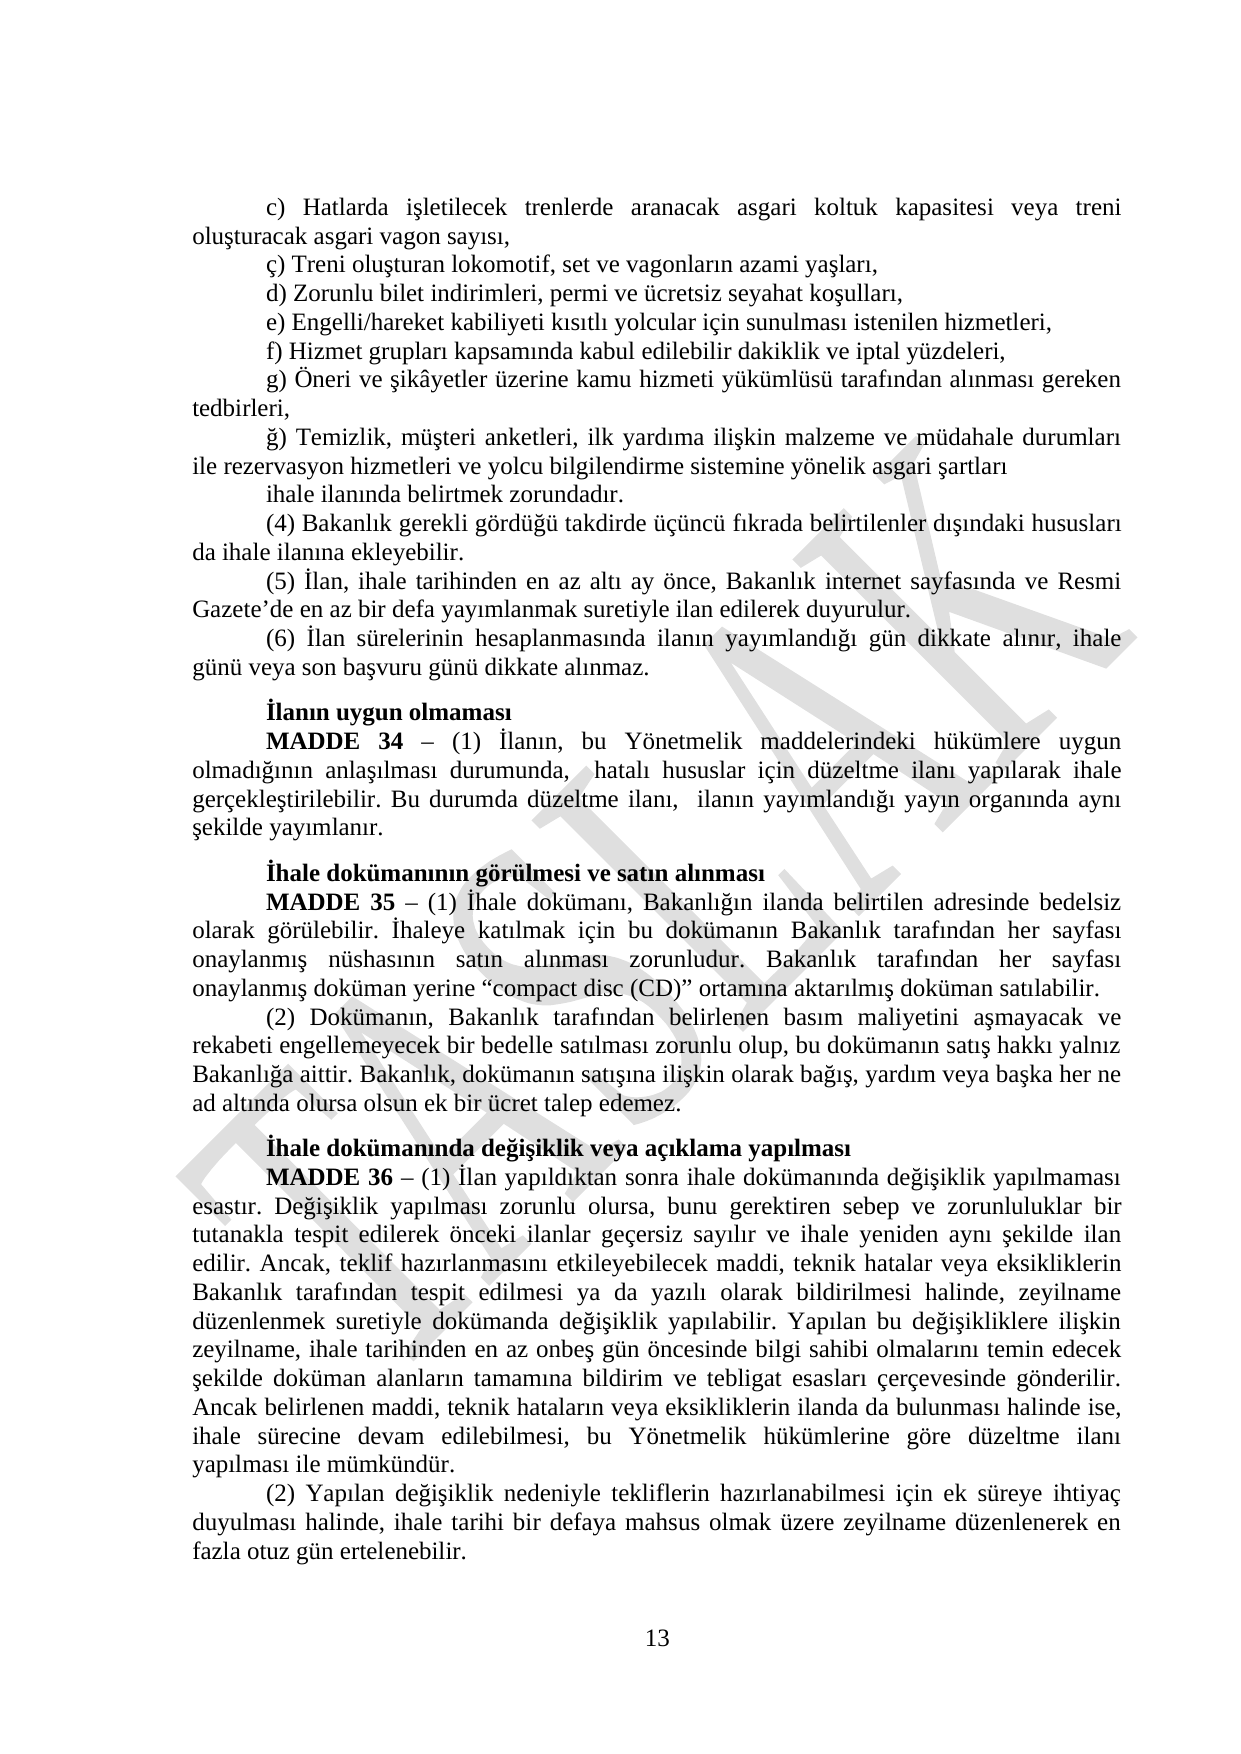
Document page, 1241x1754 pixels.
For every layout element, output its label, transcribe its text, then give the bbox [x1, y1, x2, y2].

text (5) İlan, ihale tarihinden en az altı ay önce, Bakanlık internet sayfasında ve Resmi Gazete’de en az bir defa yayımlanmak suretiyle ilan edilerek duyurulur. [192, 566, 1122, 623]
text İlanın uygun olmaması [192, 697, 1122, 726]
text MADDE 35 – (1) İhale dokümanı, Bakanlığın ilanda belirtilen adresinde bedelsiz olarak görülebilir. İhaleye katılmak için bu dokümanın Bakanlık tarafından her sayfası onaylanmış nüshasının satın alınması zorunludur. Bakanlık tarafından her sayfası onaylanmış doküman yerine “compact disc (CD)” ortamına aktarılmış doküman satılabilir. [192, 887, 1122, 1002]
text ğ) Temizlik, müşteri anketleri, ilk yardıma ilişkin malzeme ve müdahale durumları ile rezervasyon hizmetleri ve yolcu bilgilendirme sistemine yönelik asgari şartları [192, 422, 1122, 479]
text (6) İlan sürelerinin hesaplanmasında ilanın yayımlandığı gün dikkate alınır, ihale günü veya son başvuru günü dikkate alınmaz. [192, 623, 1122, 681]
text g) Öneri ve şikâyetler üzerine kamu hizmeti yükümlüsü tarafından alınması gereken tedbirleri, [192, 364, 1122, 422]
text İhale dokümanının görülmesi ve satın alınması [192, 858, 1122, 887]
text (2) Yapılan değişiklik nedeniyle tekliflerin hazırlanabilmesi için ek süreye ihtiyaç duyulması halinde, ihale tarihi bir defaya mahsus olmak üzere zeyilname düzenlenerek en fazla otuz gün ertelenebilir. [192, 1478, 1122, 1564]
text ç) Treni oluşturan lokomotif, set ve vagonların azami yaşları, [192, 249, 1122, 278]
text (2) Dokümanın, Bakanlık tarafından belirlenen basım maliyetini aşmayacak ve rekabeti engellemeyecek bir bedelle satılması zorunlu olup, bu dokümanın satış hakkı yalnız Bakanlığa aittir. Bakanlık, dokümanın satışına ilişkin olarak bağış, yardım veya başka her ne ad altında olursa olsun ek bir ücret talep edemez. [192, 1002, 1122, 1117]
text İhale dokümanında değişiklik veya açıklama yapılması [192, 1133, 1122, 1162]
text c) Hatlarda işletilecek trenlerde aranacak asgari koltuk kapasitesi veya treni oluşturacak asgari vagon sayısı, [192, 192, 1122, 249]
text MADDE 34 – (1) İlanın, bu Yönetmelik maddelerindeki hükümlere uygun olmadığının anlaşılması durumunda, hatalı hususlar için düzeltme ilanı yapılarak ihale gerçekleştirilebilir. Bu durumda düzeltme ilanı, ilanın yayımlandığı yayın organında aynı şekilde yayımlanır. [192, 726, 1122, 841]
text (4) Bakanlık gerekli gördüğü takdirde üçüncü fıkrada belirtilenler dışındaki hususları da ihale ilanına ekleyebilir. [192, 508, 1122, 566]
text f) Hizmet grupları kapsamında kabul edilebilir dakiklik ve iptal yüzdeleri, [192, 336, 1122, 364]
text e) Engelli/hareket kabiliyeti kısıtlı yolcular için sunulması istenilen hizmetleri, [192, 307, 1122, 336]
text d) Zorunlu bilet indirimleri, permi ve ücretsiz seyahat koşulları, [192, 278, 1122, 307]
text MADDE 36 – (1) İlan yapıldıktan sonra ihale dokümanında değişiklik yapılmaması esastır. Değişiklik yapılması zorunlu olursa, bunu gerektiren sebep ve zorunluluklar bir tutanakla tespit edilerek önceki ilanlar geçersiz sayılır ve ihale yeniden aynı şekilde ilan edilir. Ancak, teklif hazırlanmasını etkileyebilecek maddi, teknik hatalar veya eksikliklerin Bakanlık tarafından tespit edilmesi ya da yazılı olarak bildirilmesi halinde, zeyilname düzenlenmek suretiyle dokümanda değişiklik yapılabilir. Yapılan bu değişikliklere ilişkin zeyilname, ihale tarihinden en az onbeş gün öncesinde bilgi sahibi olmalarını temin edecek şekilde doküman alanların tamamına bildirim ve tebligat esasları çerçevesinde gönderilir. Ancak belirlenen maddi, teknik hataların veya eksikliklerin ilanda da bulunması halinde ise, ihale sürecine devam edilebilmesi, bu Yönetmelik hükümlerine göre düzeltme ilanı yapılması ile mümkündür. [192, 1162, 1122, 1478]
text ihale ilanında belirtmek zorundadır. [192, 479, 1122, 508]
